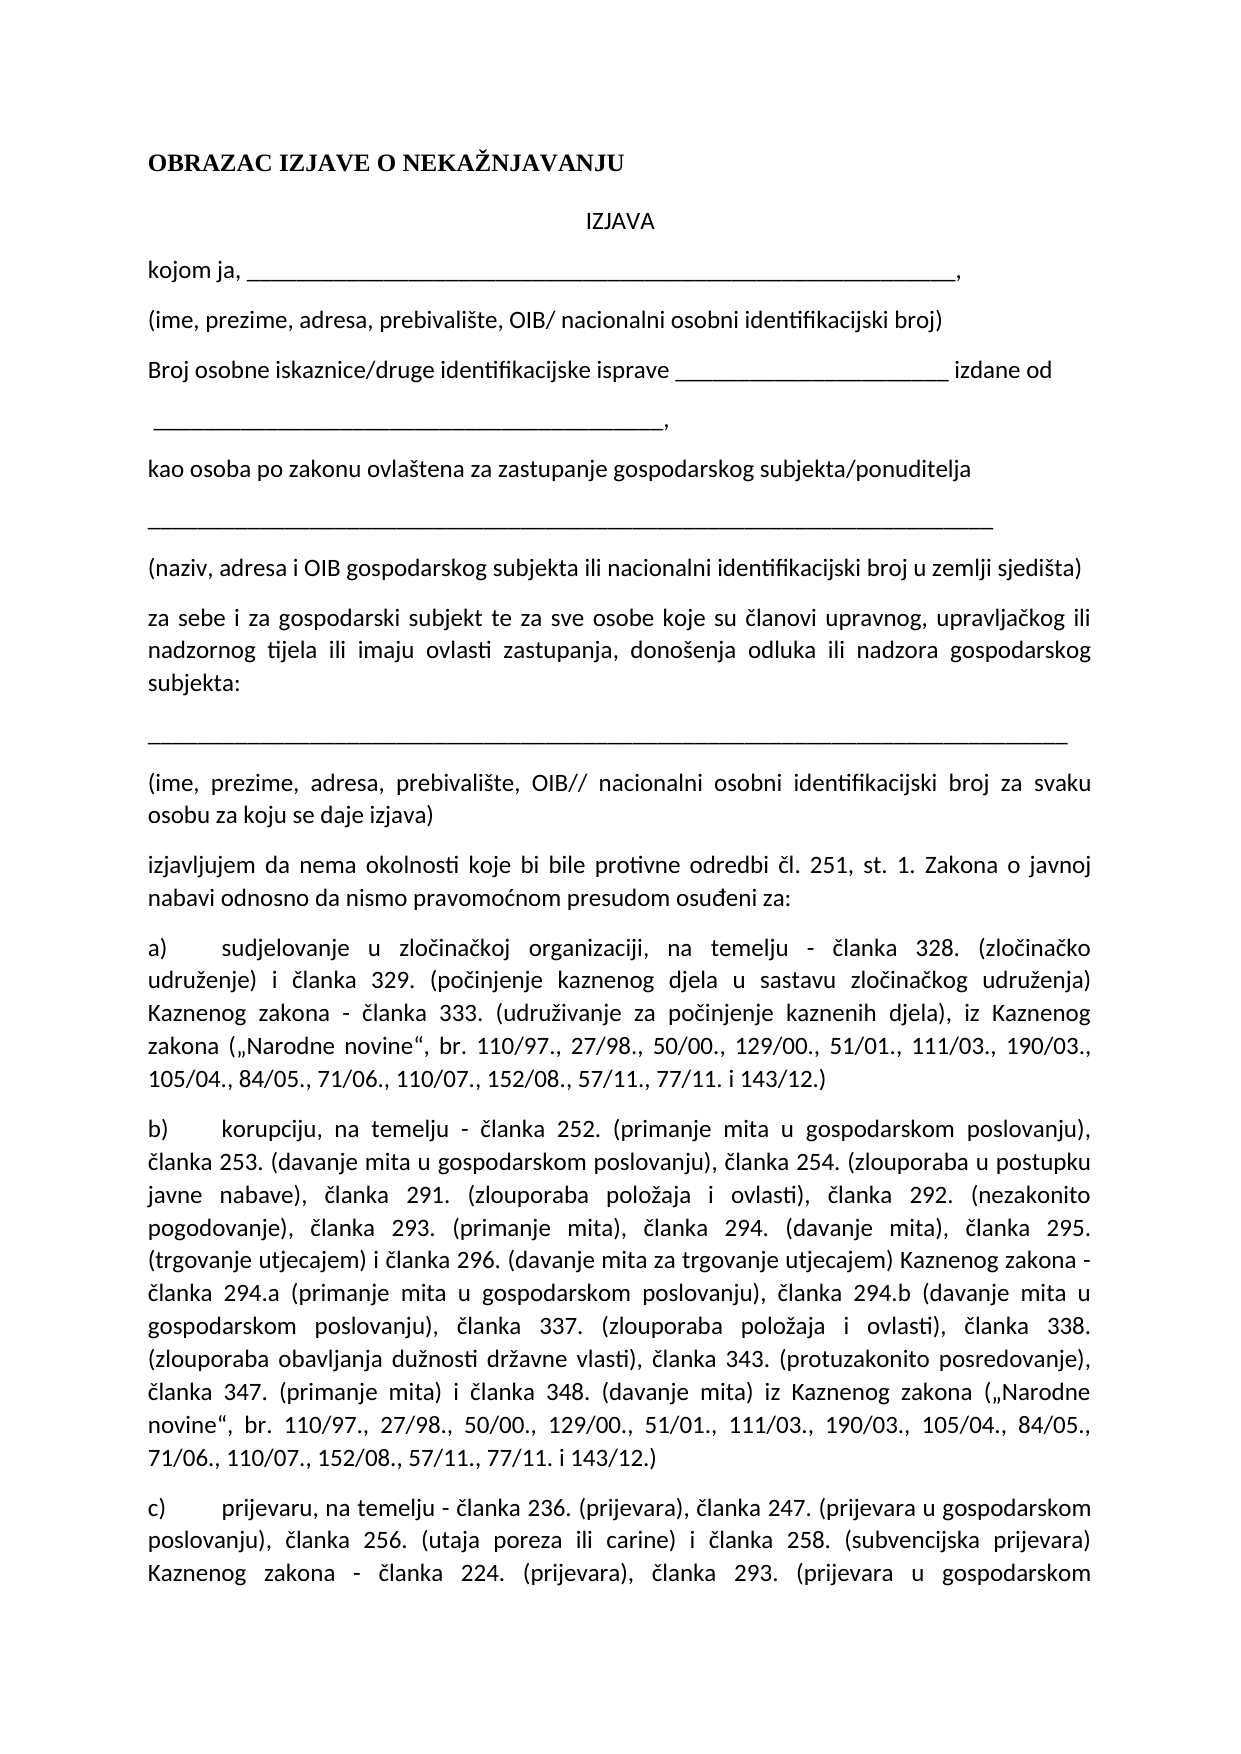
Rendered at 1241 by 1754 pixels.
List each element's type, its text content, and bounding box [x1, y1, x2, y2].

text _________________________________________, [148, 403, 1093, 434]
text (ime, prezime, adresa, prebivalište, OIB// nacionalni osobni identifikacijski broj za svaku osobu za koju se daje izjava) [148, 767, 1093, 830]
text IZJAVA [148, 205, 1093, 236]
text Broj osobne iskaznice/druge identifikacijske isprave ______________________ izdane od [148, 354, 1093, 384]
text (ime, prezime, adresa, prebivalište, OIB/ nacionalni osobni identifikacijski broj) [148, 304, 1093, 335]
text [148, 1492, 1093, 1588]
text kao osoba po zakonu ovlaštena za zastupanje gospodarskog subjekta/ponuditelja [148, 453, 1093, 483]
text za sebe i za gospodarski subjekt te za sve osobe koje su članovi upravnog, upravljačkog ili nadzornog tijela ili imaju ovlasti zastupanja, donošenja odluka ili nadzora gospodarskog subjekta: [148, 602, 1093, 698]
text OBRAZAC IZJAVE O NEKAŽNJAVANJU [148, 148, 1093, 176]
text a) sudjelovanje u zločinačkoj organizaciji, na temelju - članka 328. (zločinačko udruženje) i članka 329. (počinjenje kaznenog djela u sastavu zločinačkog udruženja) Kaznenog zakona - članka 333. (udruživanje za počinjenje kaznenih djela), iz Kaznenog zakona („Narodne novine“, br. 110/97., 27/98., 50/00., 129/00., 51/01., 111/03., 190/03., 105/04., 84/05., 71/06., 110/07., 152/08., 57/11., 77/11. i 143/12.) [148, 932, 1093, 1094]
text kojom ja, _________________________________________________________, [148, 255, 1093, 285]
text ____________________________________________________________________ [148, 503, 1093, 533]
text b) korupciju, na temelju - članka 252. (primanje mita u gospodarskom poslovanju), članka 253. (davanje mita u gospodarskom poslovanju), članka 254. (zlouporaba u postupku javne nabave), članka 291. (zlouporaba položaja i ovlasti), članka 292. (nezakonito pogodovanje), članka 293. (primanje mita), članka 294. (davanje mita), članka 295. (trgovanje utjecajem) i članka 296. (davanje mita za trgovanje utjecajem) Kaznenog zakona - članka 294.a (primanje mita u gospodarskom poslovanju), članka 294.b (davanje mita u gospodarskom poslovanju), članka 337. (zlouporaba položaja i ovlasti), članka 338. (zlouporaba obavljanja dužnosti državne vlasti), članka 343. (protuzakonito posredovanje), članka 347. (primanje mita) i članka 348. (davanje mita) iz Kaznenog zakona („Narodne novine“, br. 110/97., 27/98., 50/00., 129/00., 51/01., 111/03., 190/03., 105/04., 84/05., 71/06., 110/07., 152/08., 57/11., 77/11. i 143/12.) [148, 1113, 1093, 1473]
text __________________________________________________________________________ [148, 717, 1093, 748]
text (naziv, adresa i OIB gospodarskog subjekta ili nacionalni identifikacijski broj u zemlji sjedišta) [148, 552, 1093, 583]
text izjavljujem da nema okolnosti koje bi bile protivne odredbi čl. 251, st. 1. Zakona o javnoj nabavi odnosno da nismo pravomoćnom presudom osuđeni za: [148, 849, 1093, 913]
